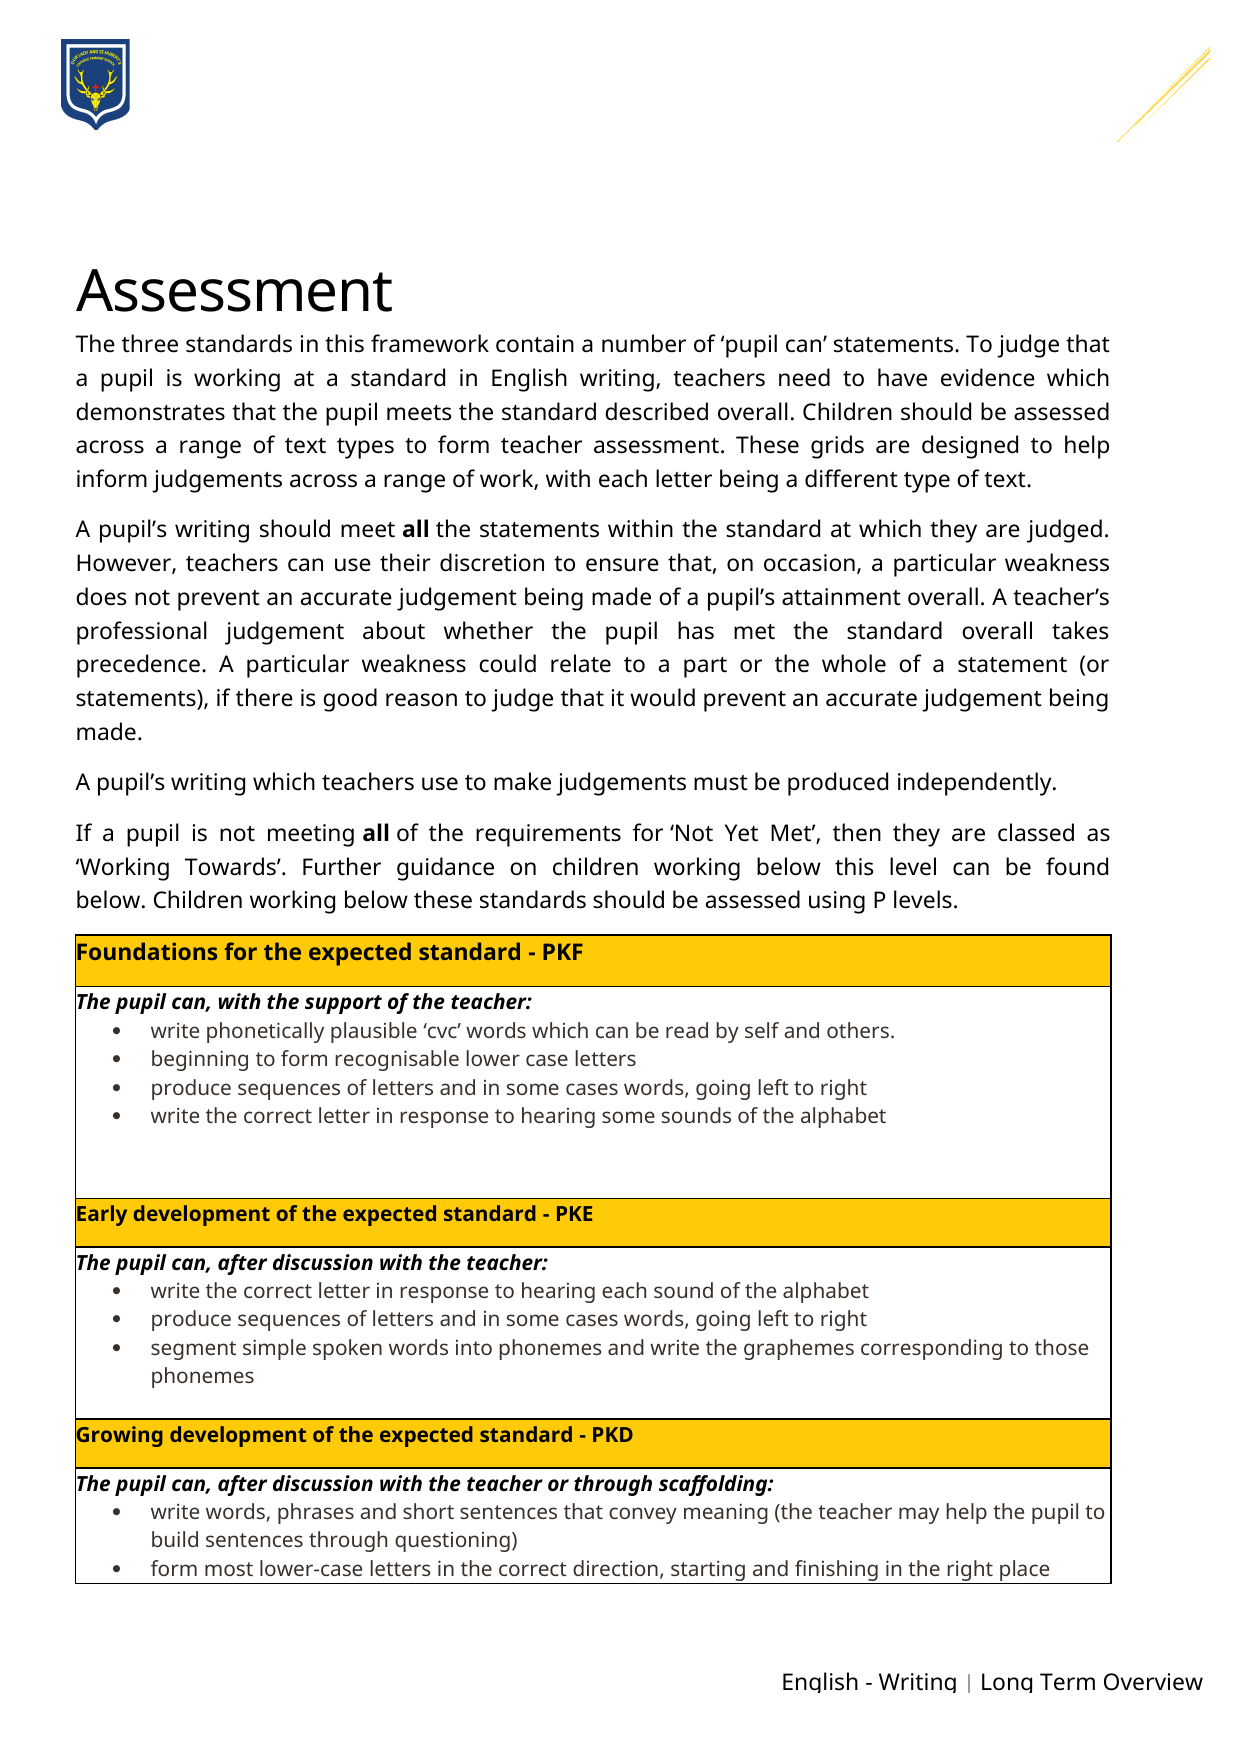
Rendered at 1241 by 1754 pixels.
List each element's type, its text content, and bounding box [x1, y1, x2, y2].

title Assessment [76, 248, 1090, 328]
table_cell Early development of the expected standard - PKE [76, 1199, 1110, 1246]
table_cell Growing development of the expected standard - PKD [76, 1420, 1110, 1467]
picture [60, 39, 130, 130]
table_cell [76, 1469, 1110, 1582]
table_header The three standards in this framework contain a number of ‘pupil can’ statements. To judge that a pupil is working at a standard in English writing, teachers need to have evidence which demonstrates that the pupil meets the standard described overall. Children should be assessed across a range of text types to form teacher assessment. These grids are designed to help inform judgements across a range of work, with each letter being a different type of text. A pupil’s writing should meet all the statements within the standard at which they are judged. However, teachers can use their discretion to ensure that, on occasion, a particular weakness does not prevent an accurate judgement being made of a pupil’s attainment overall. A teacher’s professional judgement about whether the pupil has met the standard overall takes precedence. A particular weakness could relate to a part or the whole of a statement (or statements), if there is good reason to judge that it would prevent an accurate judgement being made. A pupil’s writing which teachers use to make judgements must be produced independently. If a pupil is not meeting all of the requirements for ‘Not Yet Met’, then they are classed as ‘Working Towards’. Further guidance on children working below this level can be found below. Children working below these standards should be assessed using P levels. [75, 328, 1111, 934]
table_cell The pupil can, after discussion with the teacher: write the correct letter in response to hearing each sound of the alphabet produce sequences of letters and in some cases words, going left to right segment simple spoken words into phonemes and write the graphemes corresponding to those phonemes [76, 1248, 1110, 1418]
table_cell Foundations for the expected standard - PKF [76, 936, 1110, 986]
table_cell The pupil can, with the support of the teacher: write phonetically plausible ‘cvc’ words which can be read by self and others. beginning to form recognisable lower case letters produce sequences of letters and in some cases words, going left to right write the correct letter in response to hearing some sounds of the alphabet [76, 987, 1110, 1197]
